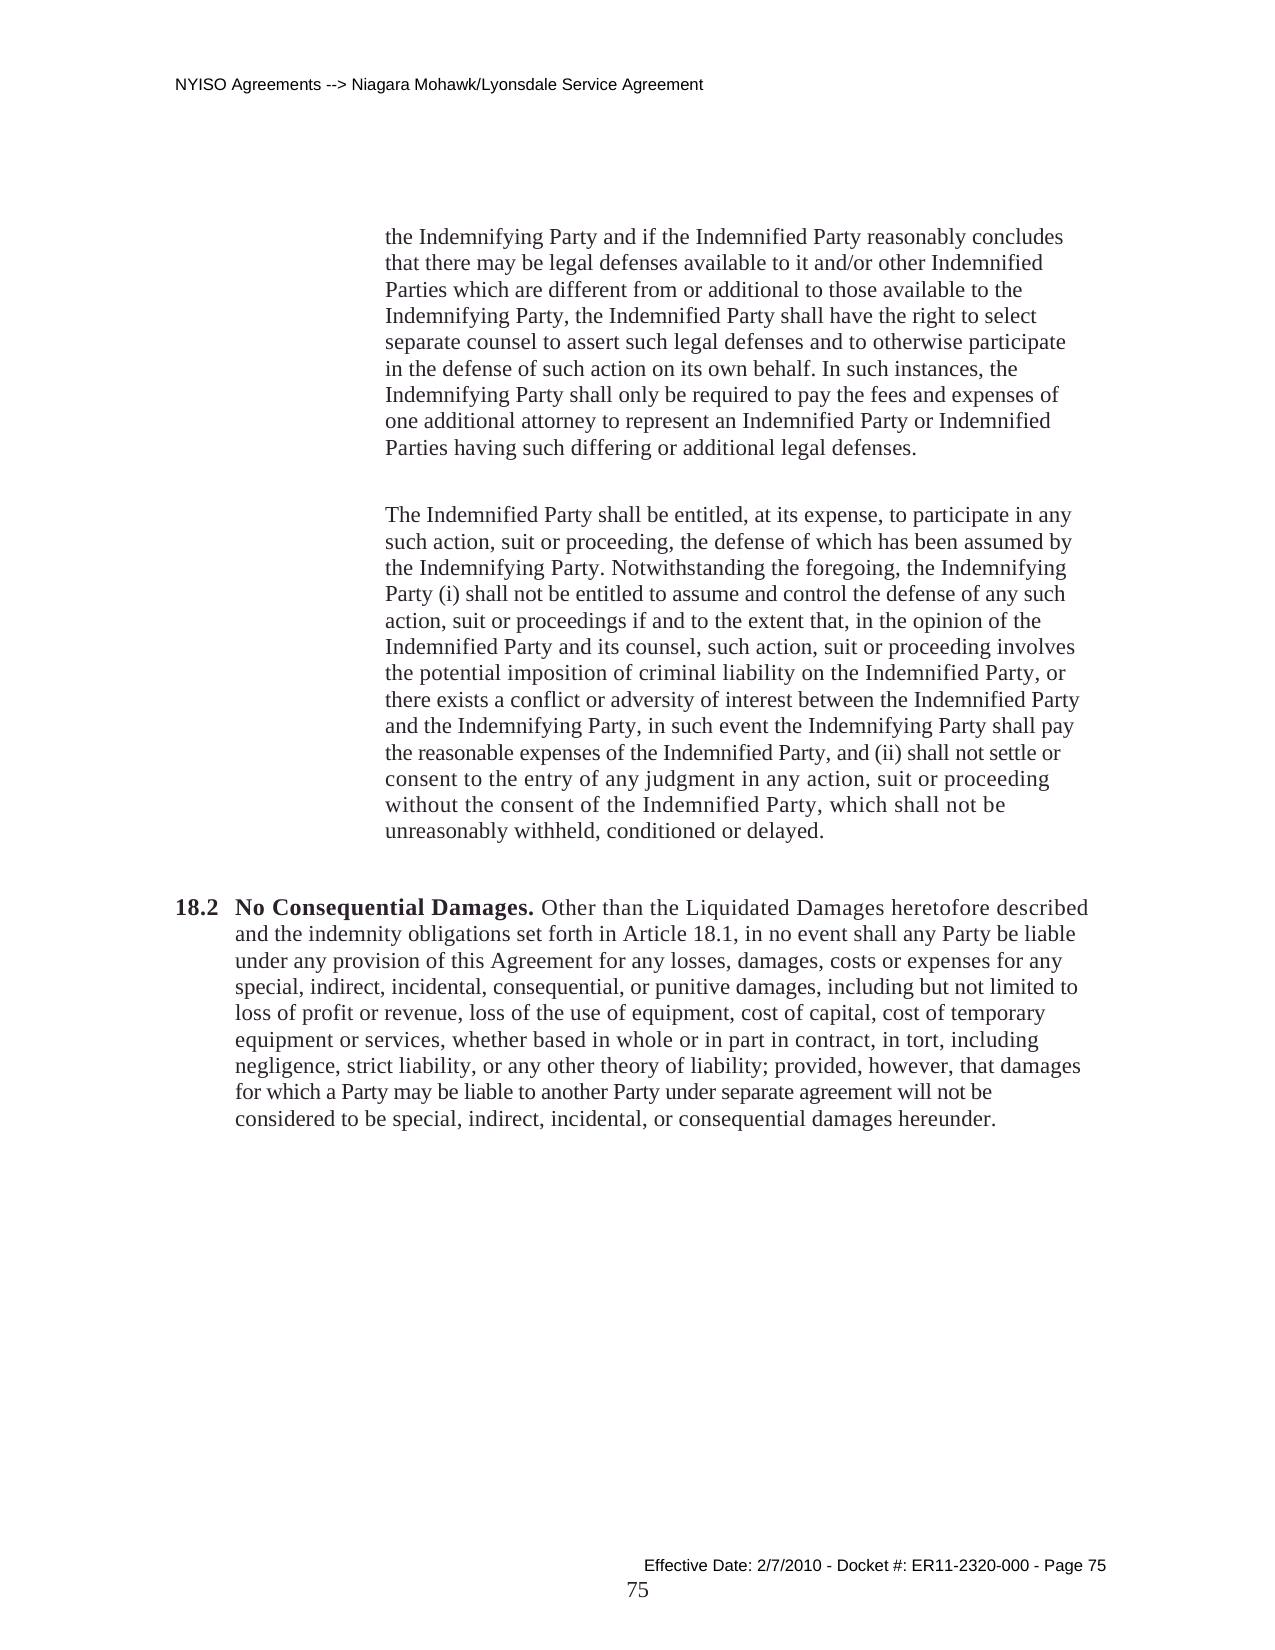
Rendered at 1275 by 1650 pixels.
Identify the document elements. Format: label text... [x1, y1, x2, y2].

text The Indemnified Party shall be entitled, at its expense, to participate in any such action, suit or proceeding, the defense of which has been assumed by the Indemnifying Party. Notwithstanding the foregoing, the Indemnifying Party (i) shall not be entitled to assume and control the defense of any such action, suit or proceedings if and to the extent that, in the opinion of the Indemnified Party and its counsel, such action, suit or proceeding involves the potential imposition of criminal liability on the Indemnified Party, or there exists a conflict or adversity of interest between the Indemnified Party and the Indemnifying Party, in such event the Indemnifying Party shall pay the reasonable expenses of the Indemnified Party, and (ii) shall not settle or consent to the entry of any judgment in any action, suit or proceeding without the consent of the Indemnified Party, which shall not be unreasonably withheld, conditioned or delayed. [385, 501, 1099, 844]
text for which a Party may be liable to another Party under separate agreement will not be considered to be special, indirect, incidental, or consequential damages hereunder. [235, 1078, 1046, 1131]
text the Indemnifying Party and if the Indemnified Party reasonably concludes that there may be legal defenses available to it and/or other Indemnified Parties which are different from or additional to those available to the Indemnifying Party, the Indemnified Party shall have the right to select separate counsel to assert such legal defenses and to otherwise participate in the defense of such action on its own behalf. In such instances, the Indemnifying Party shall only be required to pay the fees and expenses of one additional attorney to represent an Indemnified Party or Indemnified Parties having such differing or additional legal defenses. [385, 223, 1084, 460]
text equipment or services, whether based in whole or in part in contract, in tort, including negligence, strict liability, or any other theory of liability; provided, however, that damages [235, 1026, 1099, 1078]
text 18.2 No Consequential Damages. Other than the Liquidated Damages heretofore described and the indemnity obligations set forth in Article 18.1, in no event shall any Party be liable under any provision of this Agreement for any losses, damages, costs or expenses for any special, indirect, incidental, consequential, or punitive damages, including but not limited to loss of profit or revenue, loss of the use of equipment, cost of capital, cost of temporary [175, 893, 1106, 1026]
